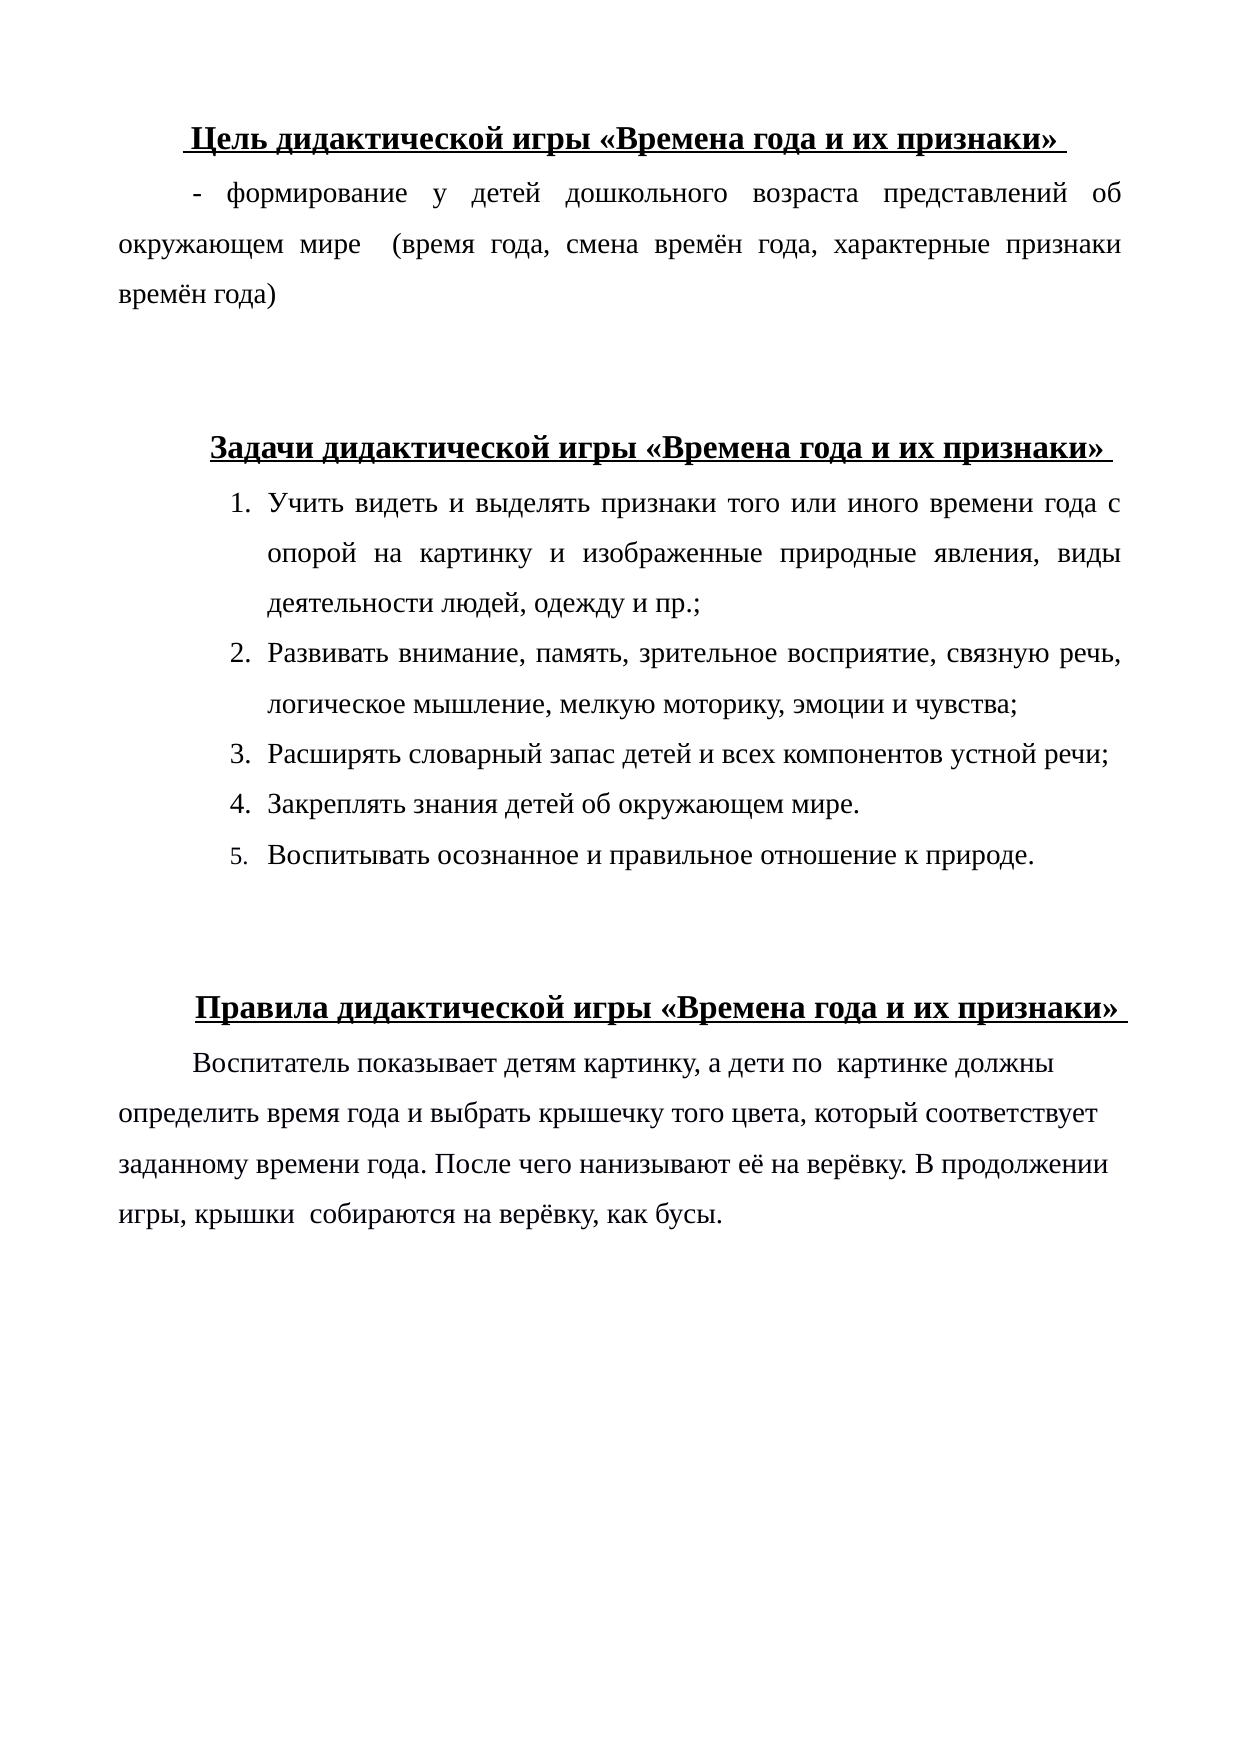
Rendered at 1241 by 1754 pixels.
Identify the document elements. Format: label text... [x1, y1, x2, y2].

text Задачи дидактической игры «Времена года и их признаки» [118, 427, 1122, 466]
list Учить видеть и выделять признаки того или иного времени года с опорой на картинку и изображенные природные явления, виды деятельности людей, одежду и пр.; [229, 485, 1122, 619]
list Развивать внимание, память, зрительное восприятие, связную речь, логическое мышление, мелкую моторику, эмоции и чувства; [229, 636, 1122, 719]
list Расширять словарный запас детей и всех компонентов устной речи; [229, 736, 1122, 770]
list Закреплять знания детей об окружающем мире. [229, 787, 1122, 820]
text Воспитатель показывает детям картинку, а дети по картинке должны определить время года и выбрать крышечку того цвета, который соответствует заданному времени года. После чего нанизывают её на верёвку. В продолжении игры, крышки собираются на верёвку, как бусы. [118, 1045, 1122, 1230]
text Цель дидактической игры «Времена года и их признаки» [118, 118, 1122, 156]
text Правила дидактической игры «Времена года и их признаки» [118, 988, 1122, 1026]
list Воспитывать осознанное и правильное отношение к природе. [229, 837, 1122, 870]
text - формирование у детей дошкольного возраста представлений об окружающем мире (время года, смена времён года, характерные признаки времён года) [118, 176, 1122, 310]
